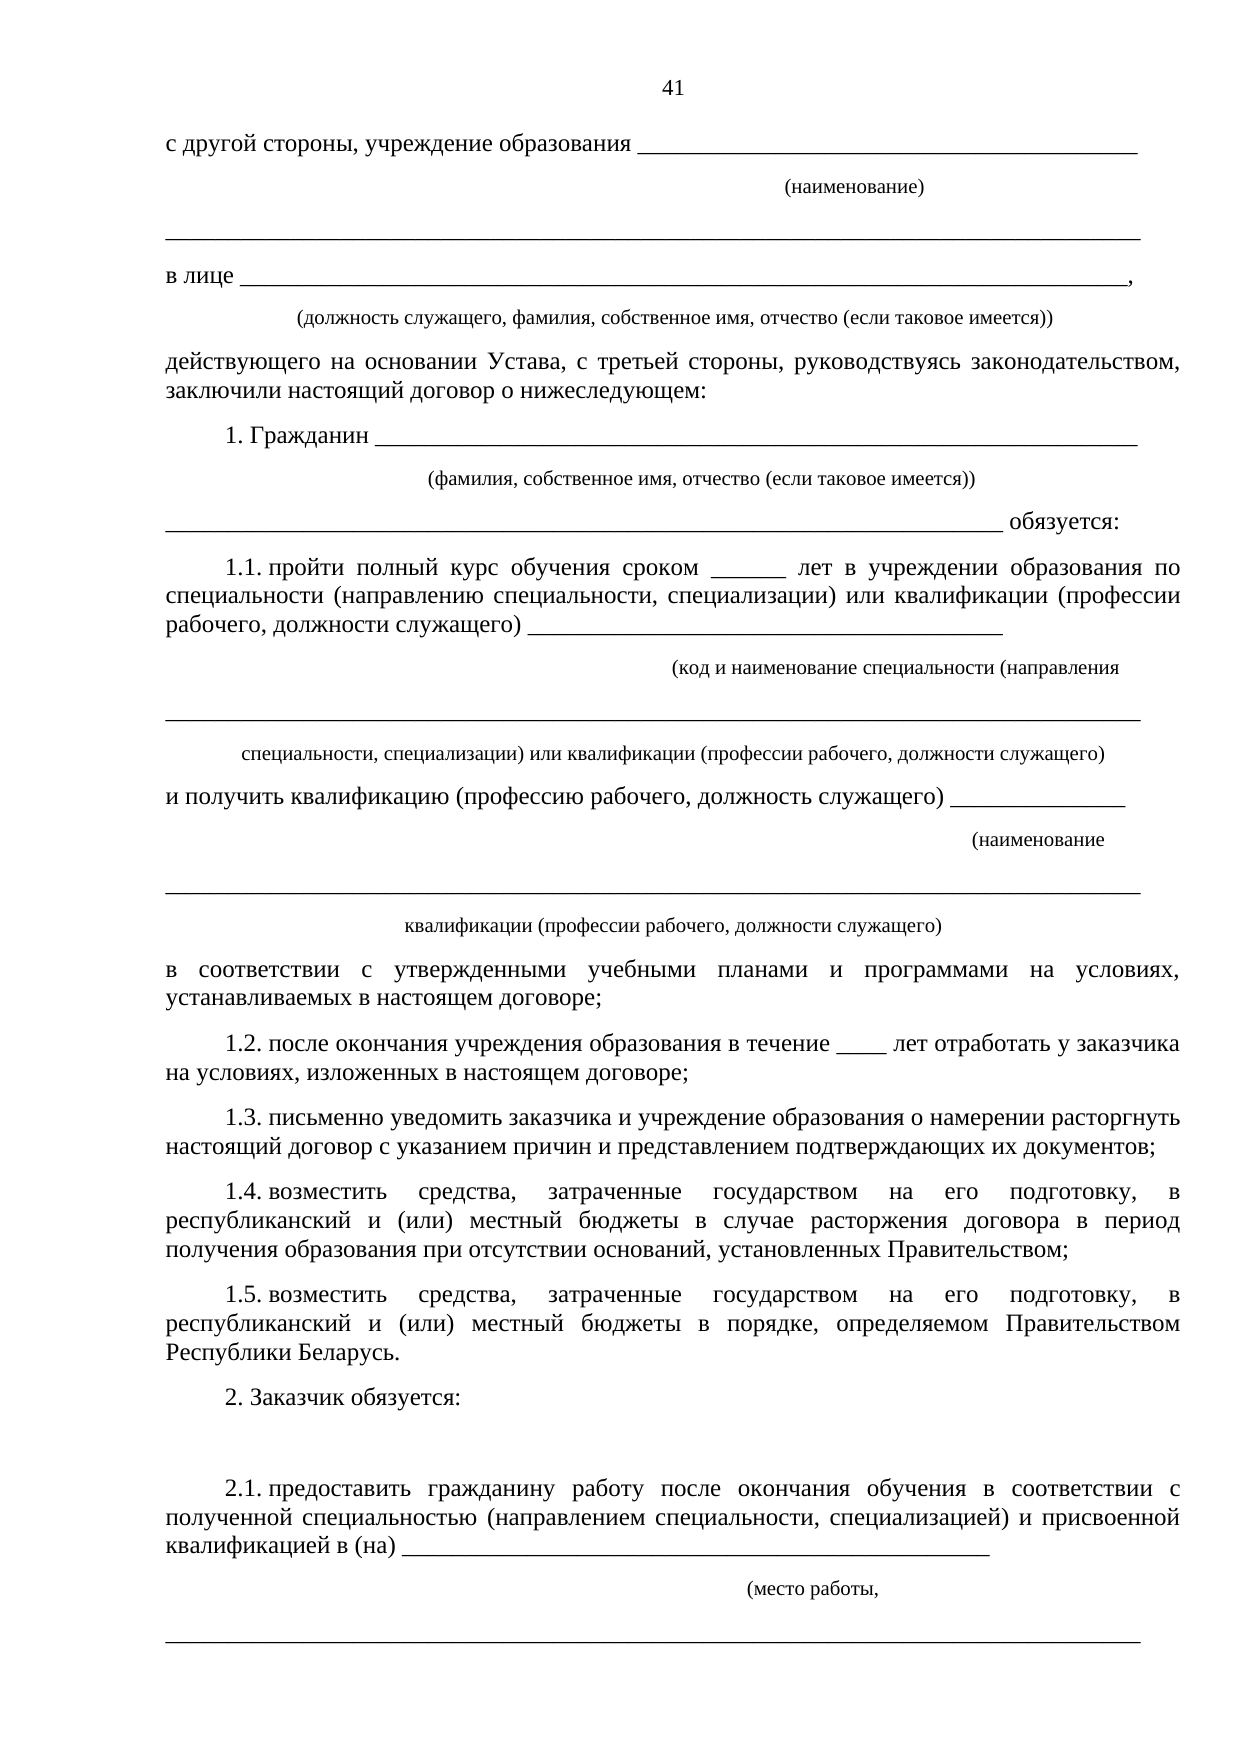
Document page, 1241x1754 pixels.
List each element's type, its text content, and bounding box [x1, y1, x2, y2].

text ______________________________________________________________________________ [165, 214, 1181, 243]
text ______________________________________________________________________________ [165, 1617, 1181, 1645]
text в соответствии с утвержденными учебными планами и программами на условиях, устанавливаемых в настоящем договоре; [165, 954, 1181, 1011]
text действующего на основании Устава, с третьей стороны, руководствуясь законодательством, заключили настоящий договор о нижеследующем: [165, 346, 1181, 403]
text 1.1. пройти полный курс обучения сроком ______ лет в учреждении образования по специальности (направлению специальности, специализации) или квалификации (профессии рабочего, должности служащего) ______________________________________ [165, 552, 1181, 638]
text квалификации (профессии рабочего, должности служащего) [165, 913, 1181, 937]
text (наименование [165, 827, 1181, 851]
text специальности, специализации) или квалификации (профессии рабочего, должности служащего) [165, 741, 1181, 765]
text 1.5. возместить средства, затраченные государством на его подготовку, в республиканский и (или) местный бюджеты в порядке, определяемом Правительством Республики Беларусь. [165, 1279, 1181, 1365]
text 2. Заказчик обязуется: [165, 1382, 1181, 1411]
text ______________________________________________________________________________ [165, 868, 1181, 896]
text 1.3. письменно уведомить заказчика и учреждение образования о намерении расторгнуть настоящий договор с указанием причин и представлением подтверждающих их документов; [165, 1102, 1181, 1159]
text с другой стороны, учреждение образования ________________________________________ [165, 128, 1181, 157]
text 1.2. после окончания учреждения образования в течение ____ лет отработать у заказчика на условиях, изложенных в настоящем договоре; [165, 1028, 1181, 1085]
text 2.1. предоставить гражданину работу после окончания обучения в соответствии с полученной специальностью (направлением специальности, специализацией) и присвоенной квалификацией в (на) _______________________________________________ [165, 1473, 1181, 1559]
text и получить квалификацию (профессию рабочего, должность служащего) ______________ [165, 781, 1181, 810]
text (код и наименование специальности (направления [165, 654, 1181, 679]
text 1.4. возместить средства, затраченные государством на его подготовку, в республиканский и (или) местный бюджеты в случае расторжения договора в период получения образования при отсутствии оснований, установленных Правительством; [165, 1176, 1181, 1262]
text (должность служащего, фамилия, собственное имя, отчество (если таковое имеется)) [165, 305, 1181, 329]
text ______________________________________________________________________________ [165, 695, 1181, 724]
text (наименование) [165, 174, 1181, 198]
text в лице _______________________________________________________________________, [165, 260, 1181, 288]
text (место работы, [165, 1576, 1181, 1600]
text 1. Гражданин _____________________________________________________________ [165, 420, 1181, 449]
text (фамилия, собственное имя, отчество (если таковое имеется)) [165, 466, 1181, 489]
text ___________________________________________________________________ обязуется: [165, 506, 1181, 535]
